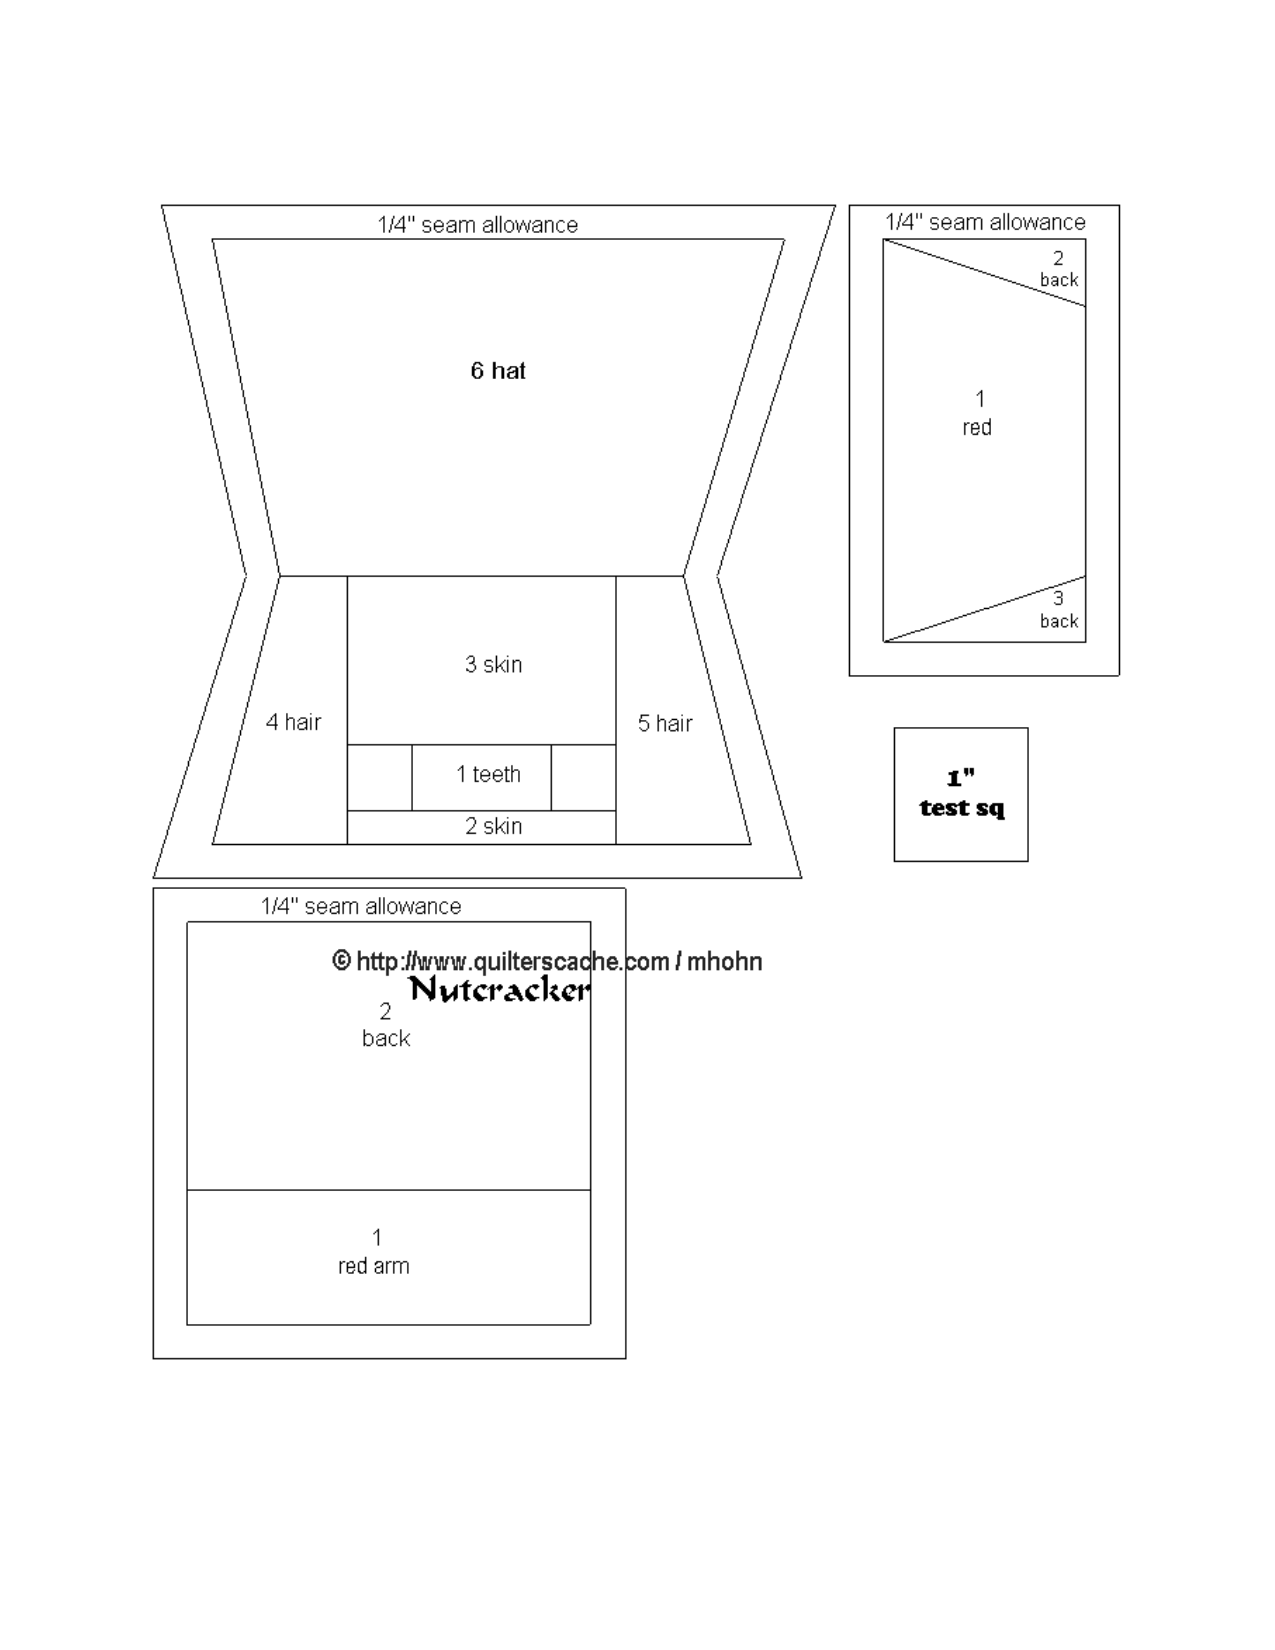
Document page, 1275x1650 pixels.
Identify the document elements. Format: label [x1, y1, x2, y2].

picture [150, 203, 1125, 1361]
